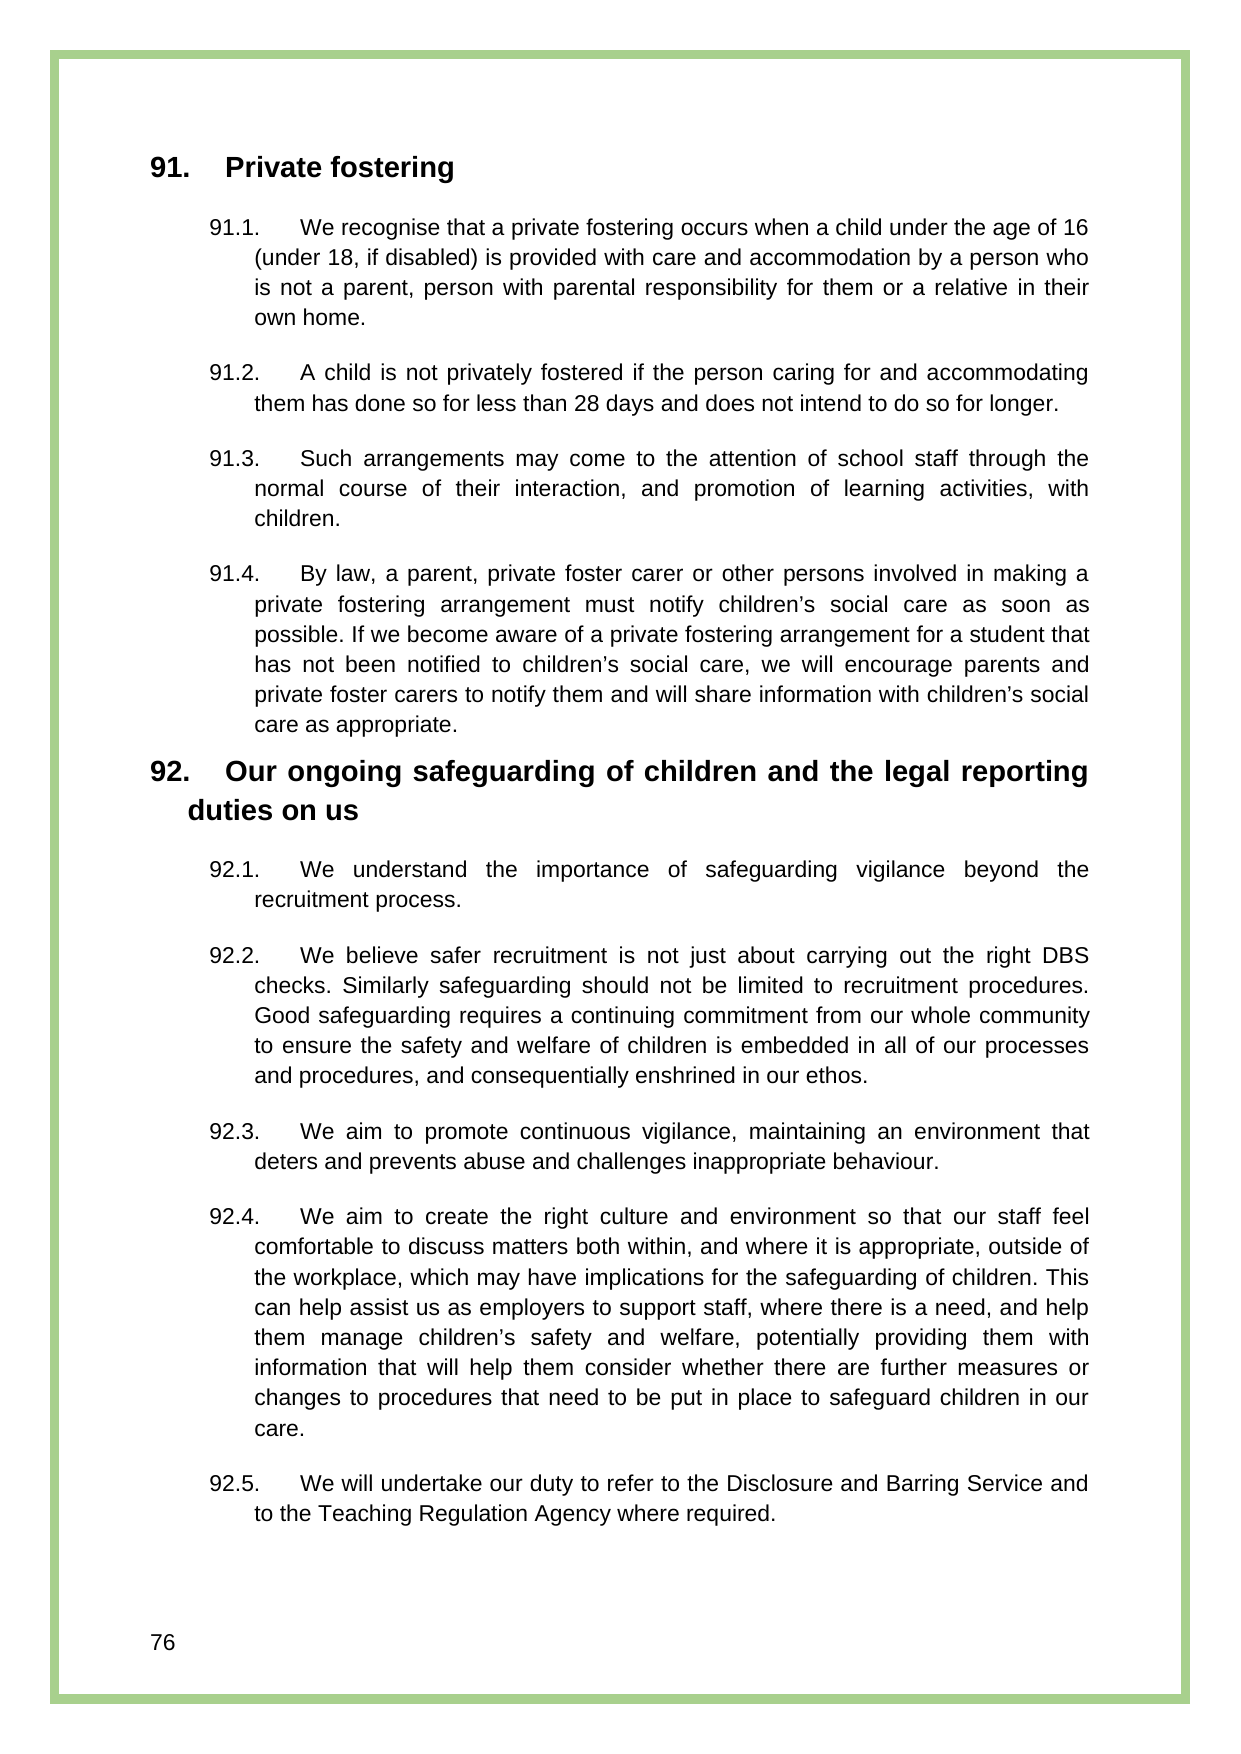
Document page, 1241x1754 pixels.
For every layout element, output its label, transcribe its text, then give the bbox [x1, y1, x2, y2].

text We will undertake our duty to refer to the Disclosure and Barring Service and to the Teaching Regulation Agency where required. [209, 1470, 1090, 1526]
subtitle Our ongoing safeguarding of children and the legal reporting duties on us [150, 754, 1090, 826]
text Such arrangements may come to the attention of school staff through the normal course of their interaction, and promotion of learning activities, with children. [209, 445, 1090, 532]
text We believe safer recruitment is not just about carrying out the right DBS checks. Similarly safeguarding should not be limited to recruitment procedures. Good safeguarding requires a continuing commitment from our whole community to ensure the safety and welfare of children is embedded in all of our processes and procedures, and consequentially enshrined in our ethos. [209, 942, 1090, 1089]
subtitle Private fostering [150, 150, 1090, 183]
text We aim to create the right culture and environment so that our staff feel comfortable to discuss matters both within, and where it is appropriate, outside of the workplace, which may have implications for the safeguarding of children. This can help assist us as employers to support staff, where there is a need, and help them manage children’s safety and welfare, potentially providing them with information that will help them consider whether there are further measures or changes to procedures that need to be put in place to safeguard children in our care. [209, 1203, 1090, 1441]
text We recognise that a private fostering occurs when a child under the age of 16 (under 18, if disabled) is provided with care and accommodation by a person who is not a parent, person with parental responsibility for them or a relative in their own home. [209, 213, 1090, 331]
text A child is not privately fostered if the person caring for and accommodating them has done so for less than 28 days and does not intend to do so for longer. [209, 359, 1090, 416]
text We aim to promote continuous vigilance, maintaining an environment that deters and prevents abuse and challenges inappropriate behaviour. [209, 1118, 1090, 1174]
text By law, a parent, private foster carer or other persons involved in making a private fostering arrangement must notify children’s social care as soon as possible. If we become aware of a private fostering arrangement for a student that has not been notified to children’s social care, we will encourage parents and private foster carers to notify them and will share information with children’s social care as appropriate. [209, 560, 1090, 738]
text We understand the importance of safeguarding vigilance beyond the recruitment process. [209, 856, 1090, 913]
